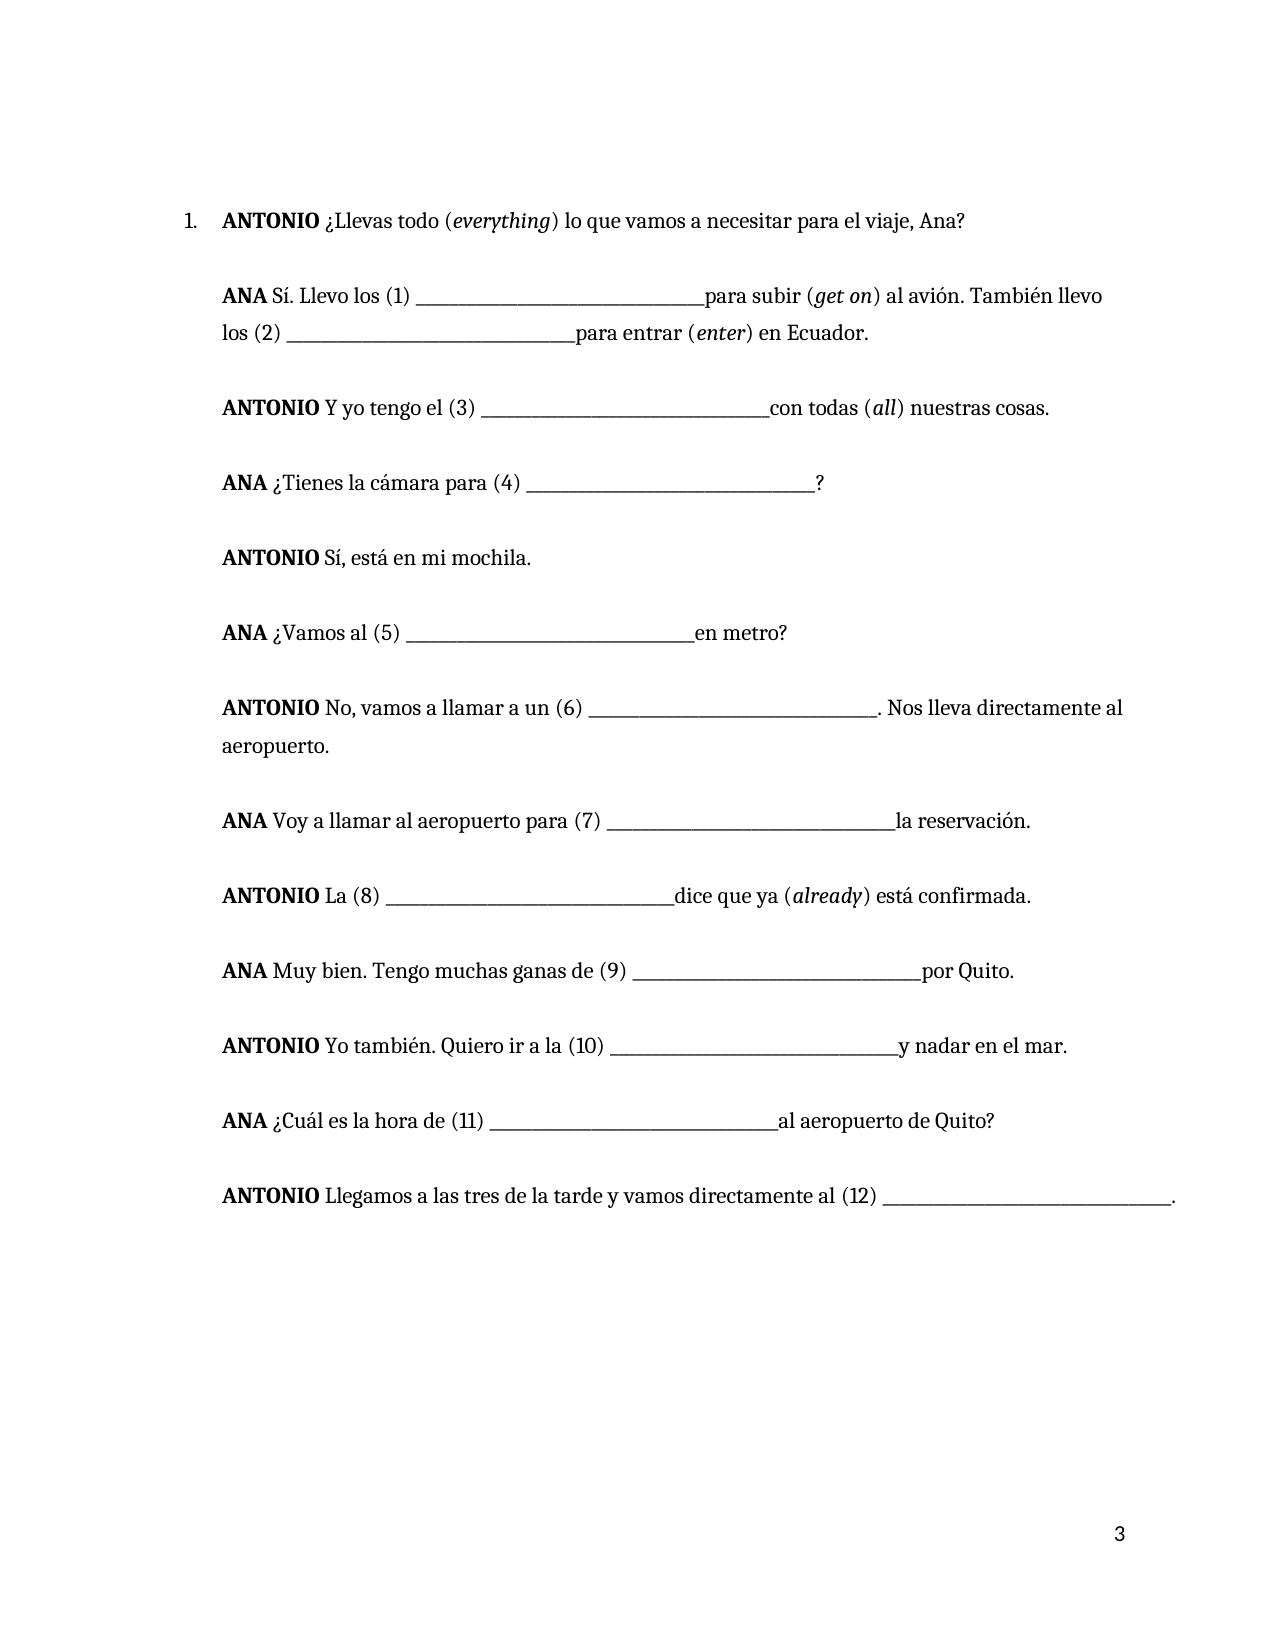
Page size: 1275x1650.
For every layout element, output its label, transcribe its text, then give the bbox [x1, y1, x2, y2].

table_header ANTONIO ¿Llevas todo (everything) lo que vamos a necesitar para el viaje, Ana? ANA Sí. Llevo los (1) __________________________________para subir (get on) al avión. También llevo los (2) __________________________________para entrar (enter) en Ecuador. ANTONIO Y yo tengo el (3) __________________________________con todas (all) nuestras cosas. ANA ¿Tienes la cámara para (4) __________________________________? ANTONIO Sí, está en mi mochila. ANA ¿Vamos al (5) __________________________________en metro? ANTONIO No, vamos a llamar a un (6) __________________________________. Nos lleva directamente al aeropuerto. ANA Voy a llamar al aeropuerto para (7) __________________________________la reservación. ANTONIO La (8) __________________________________dice que ya (already) está confirmada. ANA Muy bien. Tengo muchas ganas de (9) __________________________________por Quito. ANTONIO Yo también. Quiero ir a la (10) __________________________________y nadar en el mar. ANA ¿Cuál es la hora de (11) __________________________________al aeropuerto de Quito? ANTONIO Llegamos a las tres de la tarde y vamos directamente al (12) __________________________________. [149, 164, 1275, 1229]
